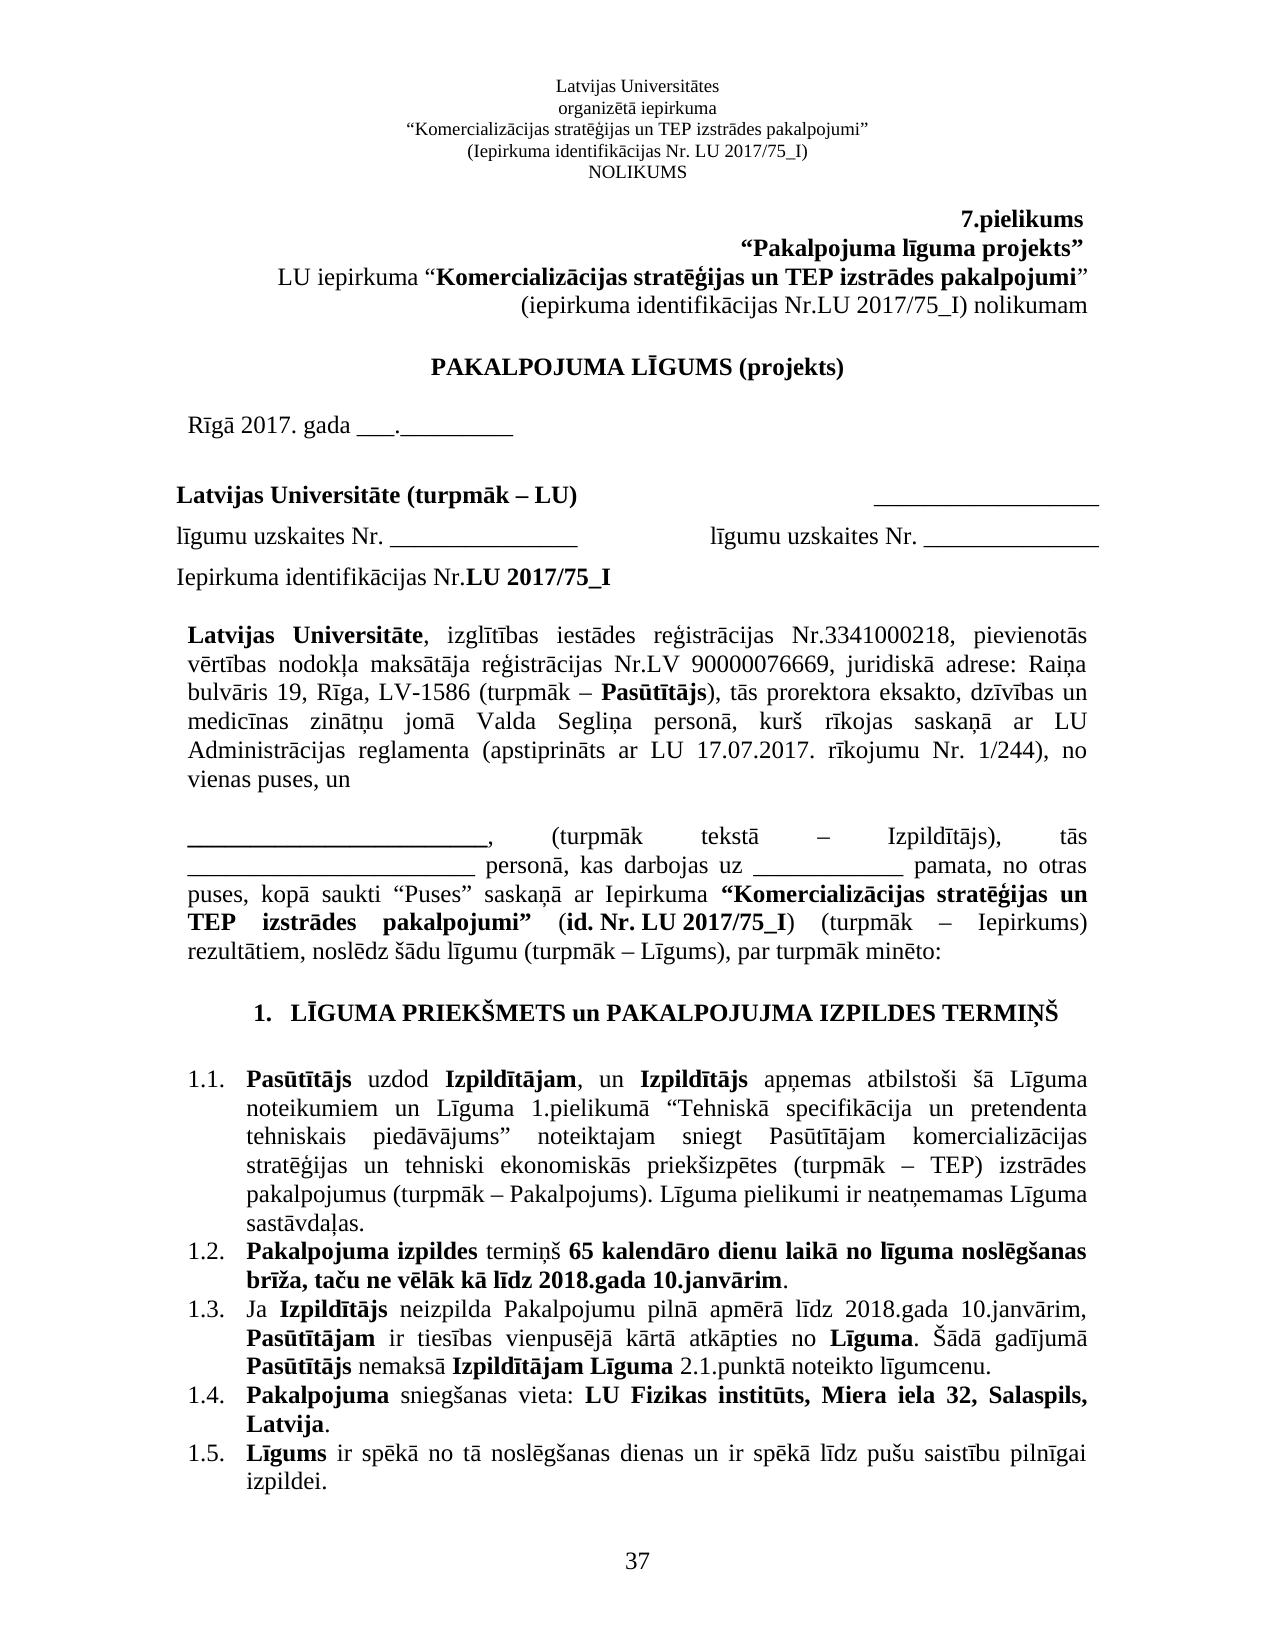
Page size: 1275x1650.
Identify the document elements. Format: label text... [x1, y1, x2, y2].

table_header __________________ līgumu uzskaites Nr. ______________ [660, 468, 1110, 591]
text “Pakalpojuma līguma projekts” [262, 233, 1083, 262]
list Pakalpojuma sniegšanas vieta: LU Fizikas institūts, Miera iela 32, Salaspils, Latvija. [187, 1380, 1088, 1438]
text ________________________, (turpmāk tekstā – Izpildītājs), tās _______________________ personā, kas darbojas uz ____________ pamata, no otras puses, kopā saukti “Puses” saskaņā ar Iepirkuma “Komercializācijas stratēģijas un TEP izstrādes pakalpojumi” (id. Nr. LU 2017/75_I) (turpmāk – Iepirkums) rezultātiem, noslēdz šādu līgumu (turpmāk – Līgums), par turpmāk minēto: [187, 821, 1088, 965]
text PAKALPOJUMA LĪGUMS (projekts) [187, 352, 1088, 381]
text 7.pielikums [262, 204, 1083, 233]
list Līgums ir spēkā no tā noslēgšanas dienas un ir spēkā līdz pušu saistību pilnīgai izpildei. [187, 1438, 1088, 1495]
text (iepirkuma identifikācijas Nr.LU 2017/75_I) nolikumam [187, 291, 1088, 319]
text Latvijas Universitāte, izglītības iestādes reģistrācijas Nr.3341000218, pievienotās vērtības nodokļa maksātāja reģistrācijas Nr.LV 90000076669, juridiskā adrese: Raiņa bulvāris 19, Rīga, LV-1586 (turpmāk – Pasūtītājs), tās prorektora eksakto, dzīvības un medicīnas zinātņu jomā Valda Segliņa personā, kurš rīkojas saskaņā ar LU Administrācijas reglamenta (apstiprināts ar LU 17.07.2017. rīkojumu Nr. 1/244), no vienas puses, un [187, 620, 1088, 792]
list Pasūtītājs uzdod Izpildītājam, un Izpildītājs apņemas atbilstoši šā Līguma noteikumiem un Līguma 1.pielikumā “Tehniskā specifikācija un pretendenta tehniskais piedāvājums” noteiktajam sniegt Pasūtītājam komercializācijas stratēģijas un tehniski ekonomiskās priekšizpētes (turpmāk – TEP) izstrādes pakalpojumus (turpmāk – Pakalpojums). Līguma pielikumi ir neatņemamas Līguma sastāvdaļas. [187, 1064, 1088, 1236]
text Rīgā 2017. gada ___._________ [187, 410, 1088, 439]
table_header Latvijas Universitāte (turpmāk – LU) līgumu uzskaites Nr. _______________ Iepirkuma identifikācijas Nr.LU 2017/75_I [165, 468, 660, 591]
list Pakalpojuma izpildes termiņš 65 kalendāro dienu laikā no līguma noslēgšanas brīža, taču ne vēlāk kā līdz 2018.gada 10.janvārim. [187, 1236, 1088, 1294]
list Ja Izpildītājs neizpilda Pakalpojumu pilnā apmērā līdz 2018.gada 10.janvārim, Pasūtītājam ir tiesības vienpusējā kārtā atkāpties no Līguma. Šādā gadījumā Pasūtītājs nemaksā Izpildītājam Līguma 2.1.punktā noteikto līgumcenu. [187, 1294, 1088, 1380]
list LĪGUMA PRIEKŠMETS un PAKALPOJUJMA IZPILDES TERMIŅŠ [224, 998, 1088, 1027]
text LU iepirkuma “Komercializācijas stratēģijas un TEP izstrādes pakalpojumi” [187, 262, 1088, 291]
